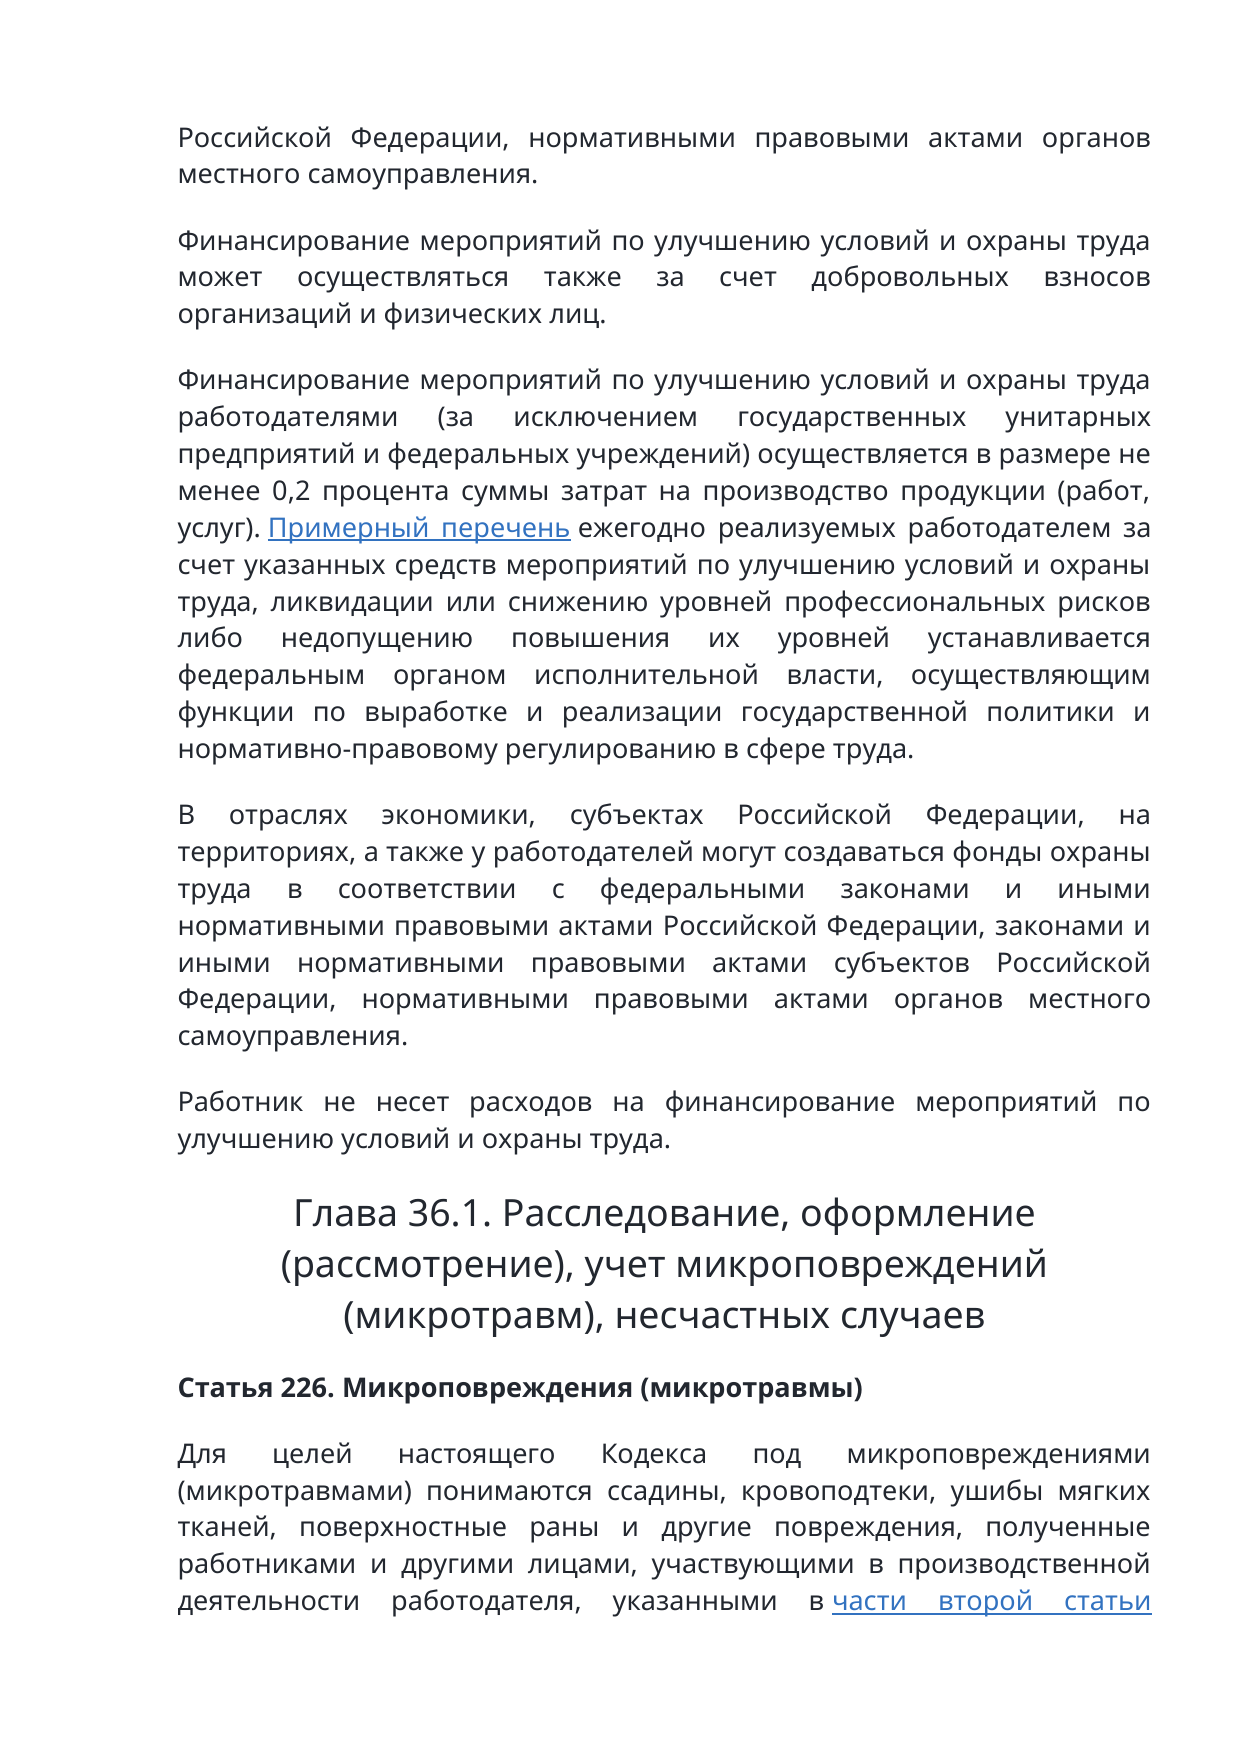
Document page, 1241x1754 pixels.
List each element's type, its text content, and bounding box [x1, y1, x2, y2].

text Статья 226. Микроповреждения (микротравмы) [177, 1368, 1152, 1405]
text В отраслях экономики, субъектах Российской Федерации, на территориях, а также у работодателей могут создаваться фонды охраны труда в соответствии с федеральными законами и иными нормативными правовыми актами Российской Федерации, законами и иными нормативными правовыми актами субъектов Российской Федерации, нормативными правовыми актами органов местного самоуправления. [177, 796, 1152, 1054]
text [177, 1434, 1152, 1618]
text Работник не несет расходов на финансирование мероприятий по улучшению условий и охраны труда. [177, 1083, 1152, 1157]
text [177, 118, 1152, 192]
text Финансирование мероприятий по улучшению условий и охраны труда может осуществляться также за счет добровольных взносов организаций и физических лиц. [177, 221, 1152, 332]
text Глава 36.1. Расследование, оформление (рассмотрение), учет микроповреждений (микротравм), несчастных случаев [177, 1186, 1152, 1339]
text Финансирование мероприятий по улучшению условий и охраны труда работодателями (за исключением государственных унитарных предприятий и федеральных учреждений) осуществляется в размере не менее 0,2 процента суммы затрат на производство продукции (работ, услуг). Примерный перечень ежегодно реализуемых работодателем за счет указанных средств мероприятий по улучшению условий и охраны труда, ликвидации или снижению уровней профессиональных рисков либо недопущению повышения их уровней устанавливается федеральным органом исполнительной власти, осуществляющим функции по выработке и реализации государственной политики и нормативно-правовому регулированию в сфере труда. [177, 361, 1152, 766]
